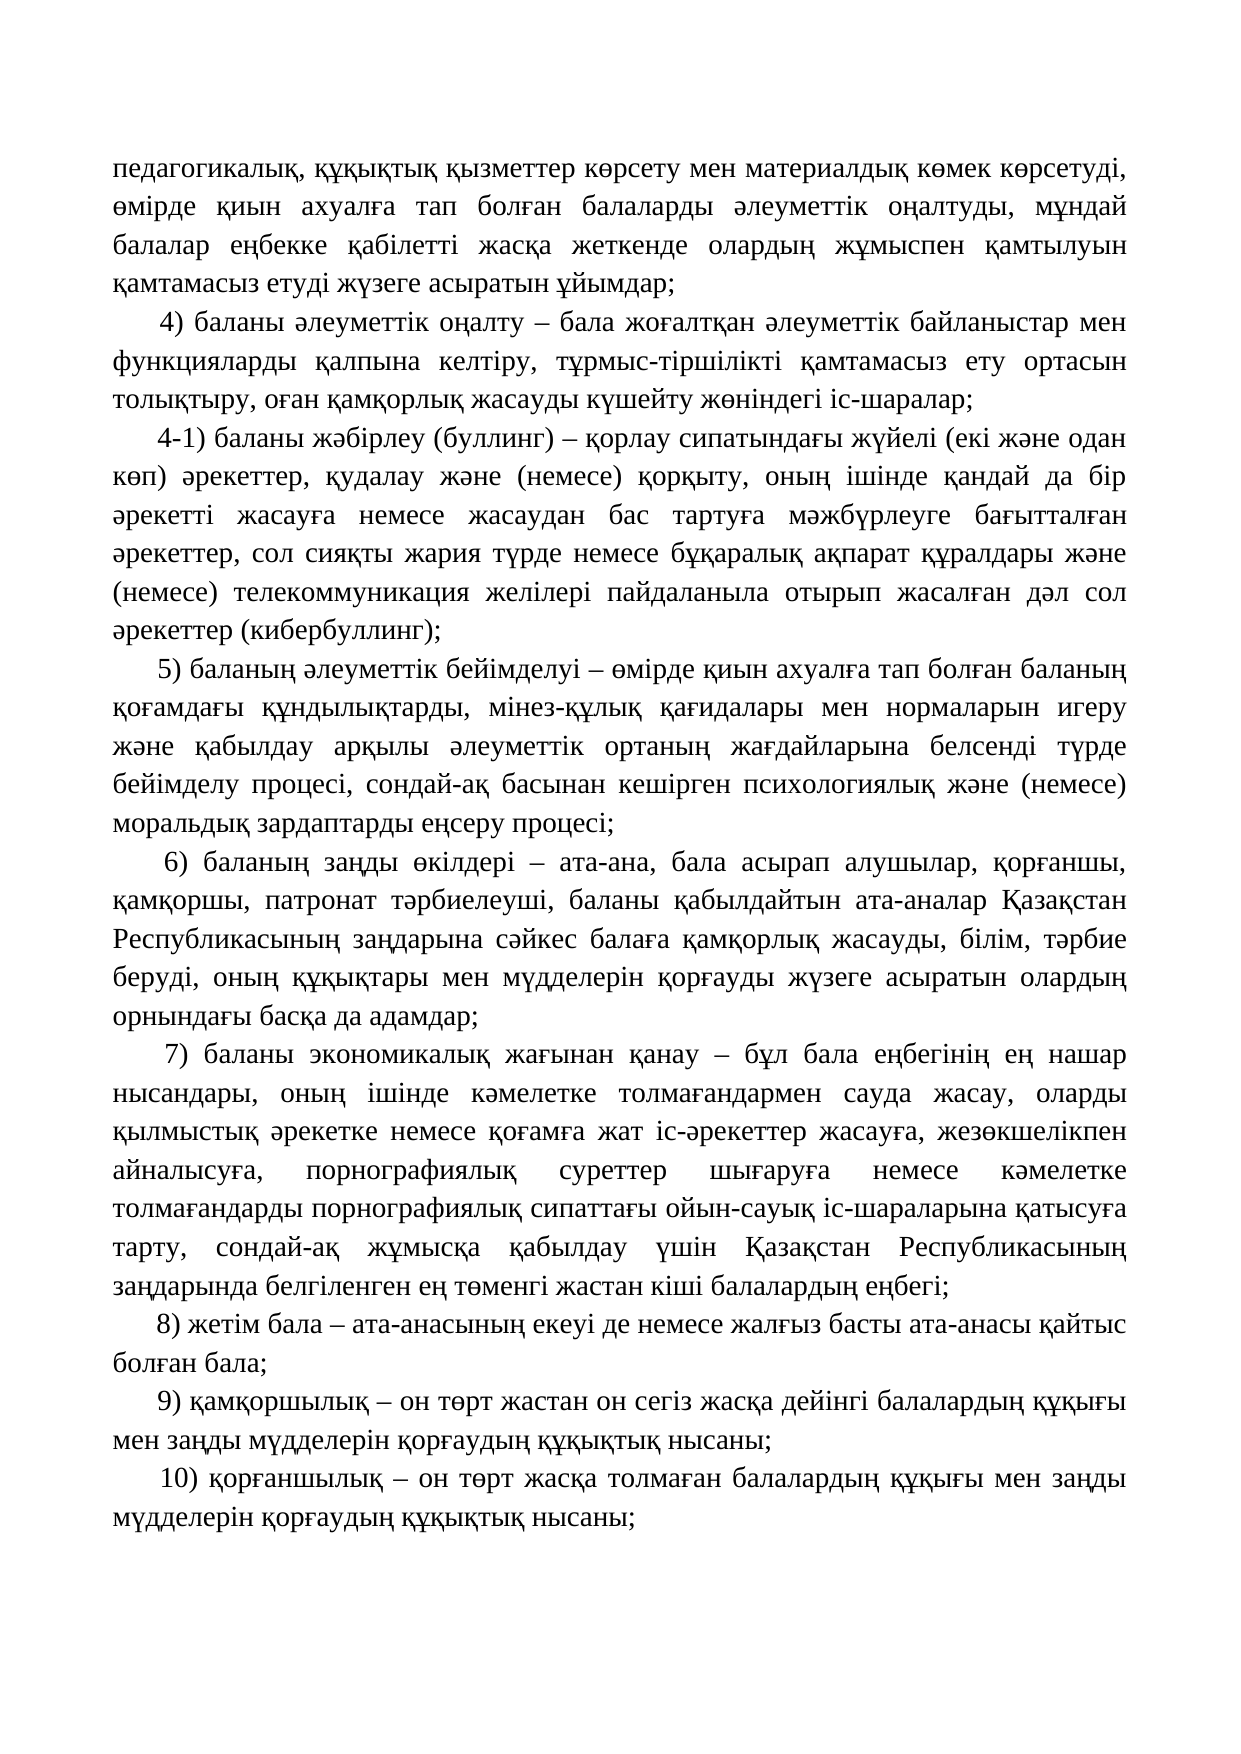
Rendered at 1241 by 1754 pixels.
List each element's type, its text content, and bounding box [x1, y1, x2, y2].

text 6) баланың заңды өкілдері – ата-ана, бала асырап алушылар, қорғаншы, қамқоршы, патронат тәрбиелеуші, баланы қабылдайтын ата-аналар Қазақстан Республикасының заңдарына сәйкес балаға қамқорлық жасауды, білім, тәрбие беруді, оның құқықтары мен мүдделерін қорғауды жүзеге асыратын олардың орнындағы басқа да адамдар; [112, 844, 1128, 1031]
text 4) баланы әлеуметтік оңалту – бала жоғалтқан әлеуметтік байланыстар мен функцияларды қалпына келтіру, тұрмыс-тіршілікті қамтамасыз ету ортасын толықтыру, оған қамқорлық жасауды күшейту жөніндегі іс-шаралар; [112, 304, 1128, 415]
text 10) қорғаншылық – он төрт жасқа толмаған балалардың құқығы мен заңды мүдделерін қорғаудың құқықтық нысаны; [112, 1460, 1128, 1532]
text 5) баланың әлеуметтік бейімделуі – өмірде қиын ахуалға тап болған баланың қоғамдағы құндылықтарды, мінез-құлық қағидалары мен нормаларын игеру және қабылдау арқылы әлеуметтік ортаның жағдайларына белсенді түрде бейімделу процесі, сондай-ақ басынан кешірген психологиялық және (немесе) моральдық зардаптарды еңсеру процесі; [112, 651, 1128, 839]
text 8) жетім бала – ата-анасының екеуі де немесе жалғыз басты ата-анасы қайтыс болған бала; [112, 1306, 1128, 1378]
text 7) баланы экономикалық жағынан қанау – бұл бала еңбегінің ең нашар нысандары, оның ішінде кәмелетке толмағандармен сауда жасау, оларды қылмыстық әрекетке немесе қоғамға жат іс-әрекеттер жасауға, жезөкшелікпен айналысуға, порнографиялық суреттер шығаруға немесе кәмелетке толмағандарды порнографиялық сипаттағы ойын-сауық іс-шараларына қатысуға тарту, сондай-ақ жұмысқа қабылдау үшін Қазақстан Республикасының заңдарында белгіленген ең төменгі жастан кіші балалардың еңбегі; [112, 1036, 1128, 1301]
text 9) қамқоршылық – он төрт жастан он сегіз жасқа дейінгі балалардың құқығы мен заңды мүдделерін қорғаудың құқықтық нысаны; [112, 1383, 1128, 1455]
text 4-1) баланы жәбірлеу (буллинг) – қорлау сипатындағы жүйелі (екі және одан көп) әрекеттер, қудалау және (немесе) қорқыту, оның ішінде қандай да бір әрекетті жасауға немесе жасаудан бас тартуға мәжбүрлеуге бағытталған әрекеттер, сол сияқты жария түрде немесе бұқаралық ақпарат құралдары және (немесе) телекоммуникация желілері пайдаланыла отырып жасалған дәл сол әрекеттер (кибербуллинг); [112, 420, 1128, 646]
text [112, 150, 1128, 299]
